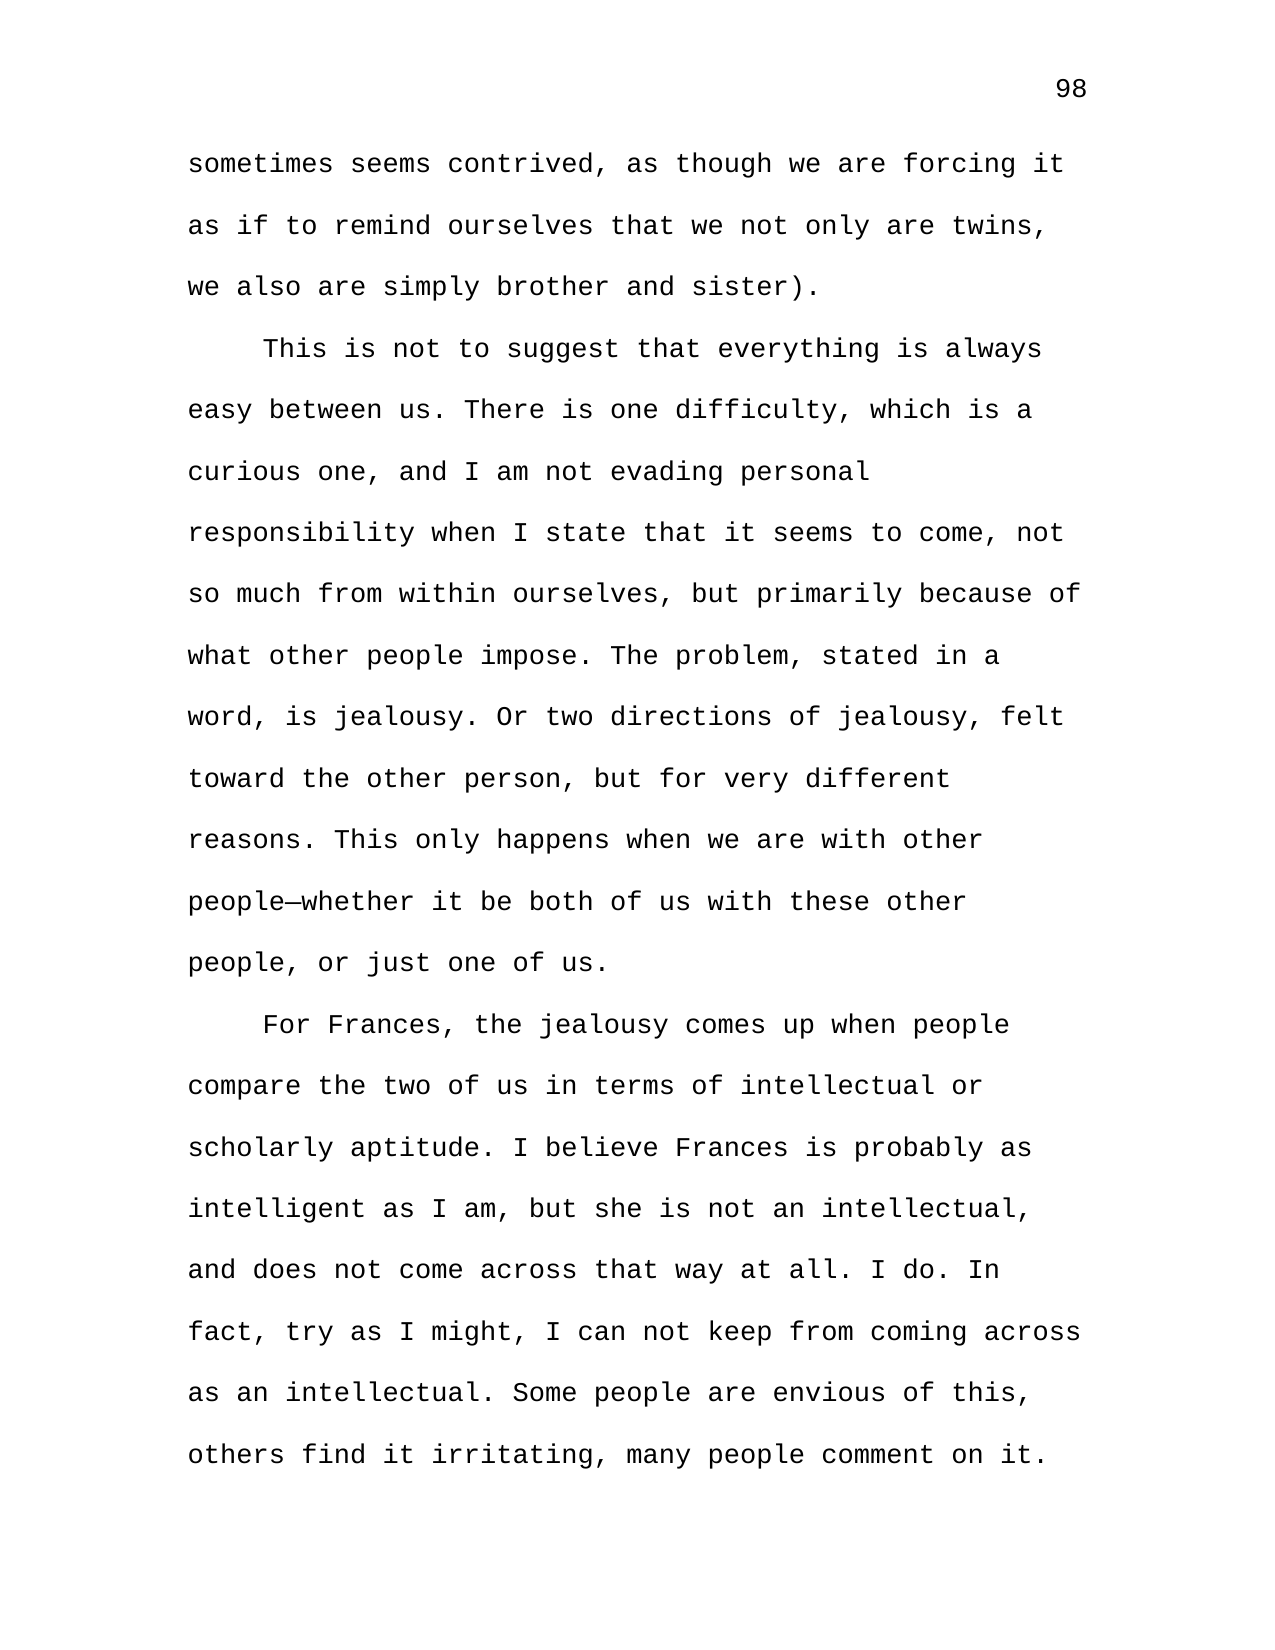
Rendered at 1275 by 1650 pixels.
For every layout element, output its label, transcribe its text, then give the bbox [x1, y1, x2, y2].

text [187, 150, 1087, 304]
text This is not to suggest that everything is always easy between us. There is one difficulty, which is a curious one, and I am not evading personal responsibility when I state that it seems to come, not so much from within ourselves, but primarily because of what other people impose. The problem, stated in a word, is jealousy. Or two directions of jealousy, felt toward the other person, but for very different reasons. This only happens when we are with other people—whether it be both of us with these other people, or just one of us. [187, 334, 1087, 980]
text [187, 1010, 1087, 1471]
